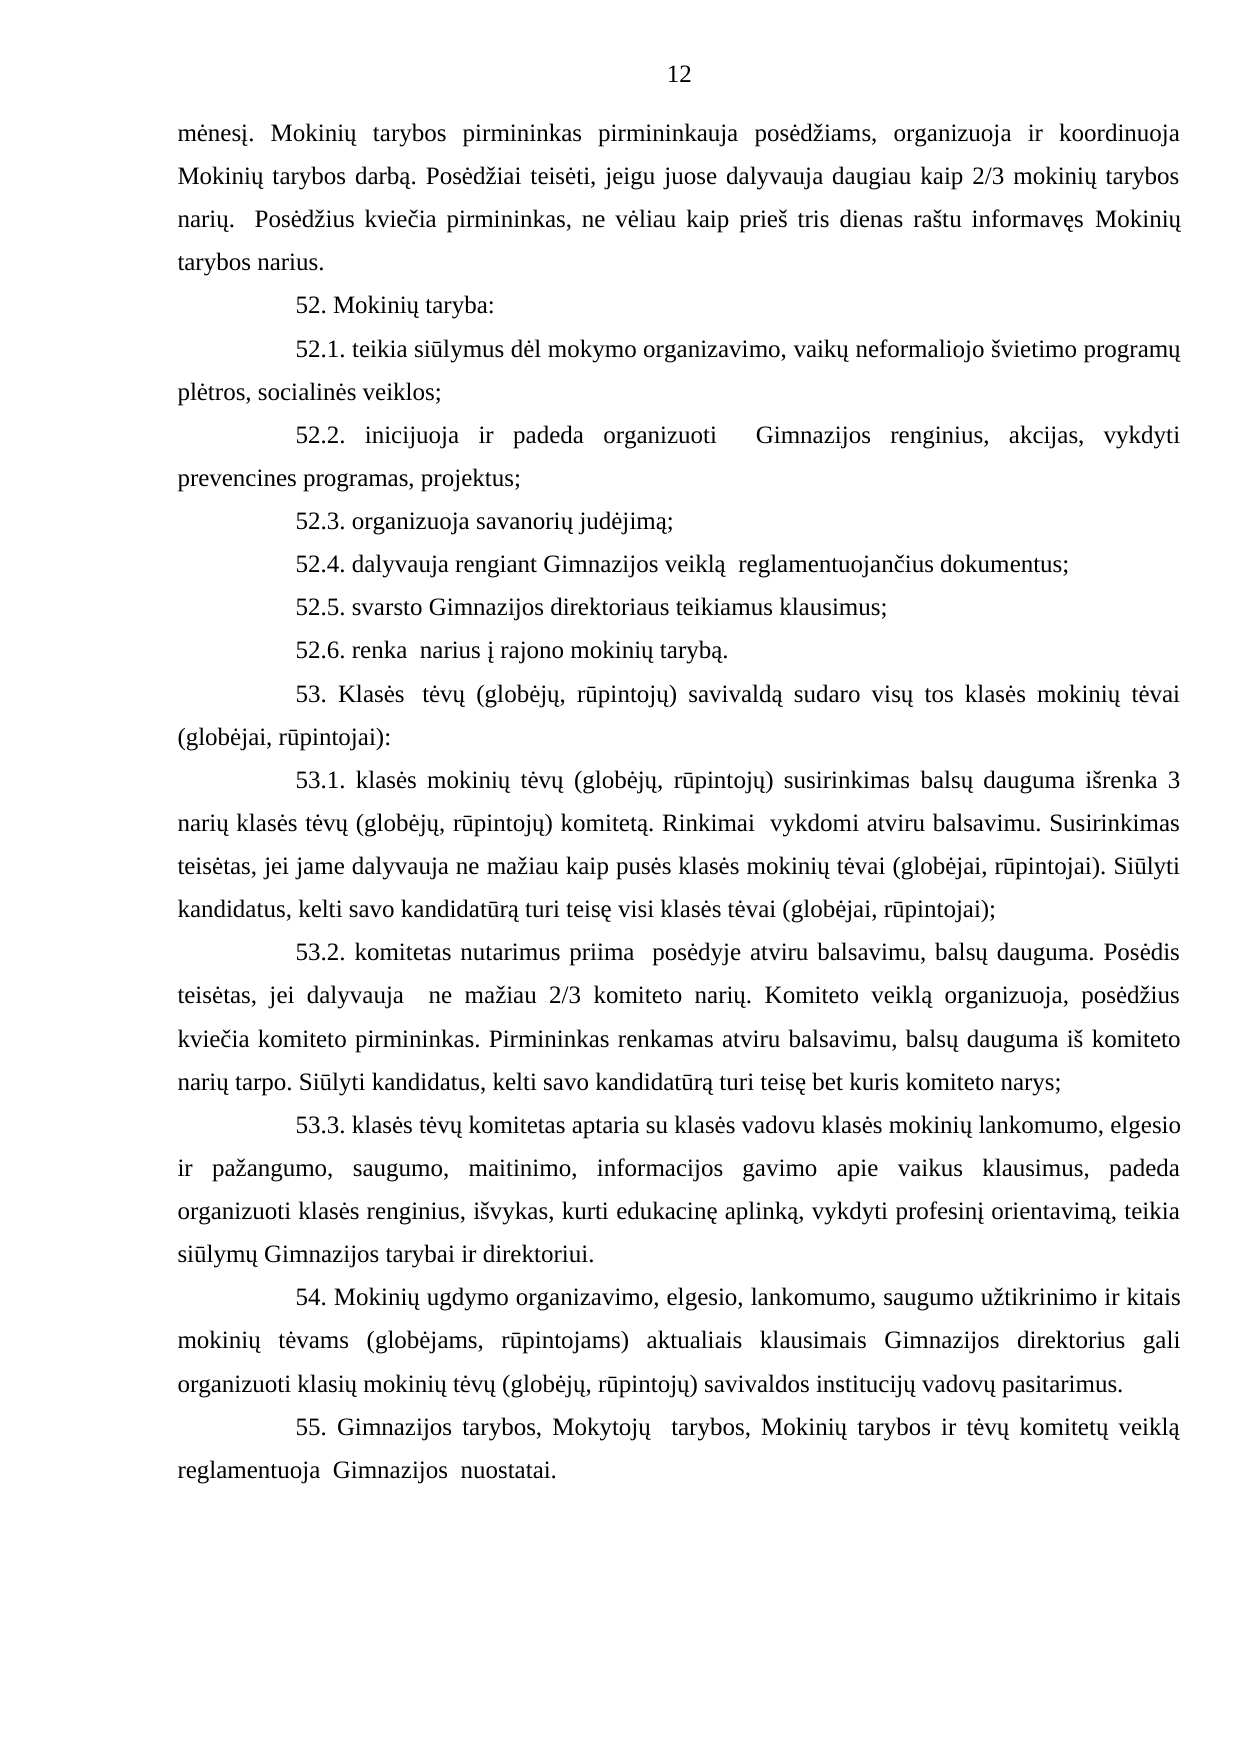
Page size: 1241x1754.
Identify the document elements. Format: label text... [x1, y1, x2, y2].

text 52.4. dalyvauja rengiant Gimnazijos veiklą reglamentuojančius dokumentus; [177, 549, 1181, 578]
text 54. Mokinių ugdymo organizavimo, elgesio, lankomumo, saugumo užtikrinimo ir kitais mokinių tėvams (globėjams, rūpintojams) aktualiais klausimais Gimnazijos direktorius gali organizuoti klasių mokinių tėvų (globėjų, rūpintojų) savivaldos institucijų vadovų pasitarimus. [177, 1282, 1181, 1397]
text 53.2. komitetas nutarimus priima posėdyje atviru balsavimu, balsų dauguma. Posėdis teisėtas, jei dalyvauja ne mažiau 2/3 komiteto narių. Komiteto veiklą organizuoja, posėdžius kviečia komiteto pirmininkas. Pirmininkas renkamas atviru balsavimu, balsų dauguma iš komiteto narių tarpo. Siūlyti kandidatus, kelti savo kandidatūrą turi teisę bet kuris komiteto narys; [177, 937, 1181, 1096]
text 53.3. klasės tėvų komitetas aptaria su klasės vadovu klasės mokinių lankomumo, elgesio ir pažangumo, saugumo, maitinimo, informacijos gavimo apie vaikus klausimus, padeda organizuoti klasės renginius, išvykas, kurti edukacinę aplinką, vykdyti profesinį orientavimą, teikia siūlymų Gimnazijos tarybai ir direktoriui. [177, 1110, 1181, 1268]
text 52. Mokinių taryba: [177, 291, 1181, 319]
text 52.6. renka narius į rajono mokinių tarybą. [177, 636, 1181, 664]
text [177, 118, 1181, 276]
text 55. Gimnazijos tarybos, Mokytojų tarybos, Mokinių tarybos ir tėvų komitetų veiklą reglamentuoja Gimnazijos nuostatai. [177, 1412, 1181, 1484]
text 52.5. svarsto Gimnazijos direktoriaus teikiamus klausimus; [177, 592, 1181, 621]
text 52.1. teikia siūlymus dėl mokymo organizavimo, vaikų neformaliojo švietimo programų plėtros, socialinės veiklos; [177, 334, 1181, 406]
text 52.2. inicijuoja ir padeda organizuoti Gimnazijos renginius, akcijas, vykdyti prevencines programas, projektus; [177, 420, 1181, 492]
text 52.3. organizuoja savanorių judėjimą; [177, 506, 1181, 535]
text 53. Klasės tėvų (globėjų, rūpintojų) savivaldą sudaro visų tos klasės mokinių tėvai (globėjai, rūpintojai): [177, 679, 1181, 751]
text 53.1. klasės mokinių tėvų (globėjų, rūpintojų) susirinkimas balsų dauguma išrenka 3 narių klasės tėvų (globėjų, rūpintojų) komitetą. Rinkimai vykdomi atviru balsavimu. Susirinkimas teisėtas, jei jame dalyvauja ne mažiau kaip pusės klasės mokinių tėvai (globėjai, rūpintojai). Siūlyti kandidatus, kelti savo kandidatūrą turi teisę visi klasės tėvai (globėjai, rūpintojai); [177, 765, 1181, 923]
